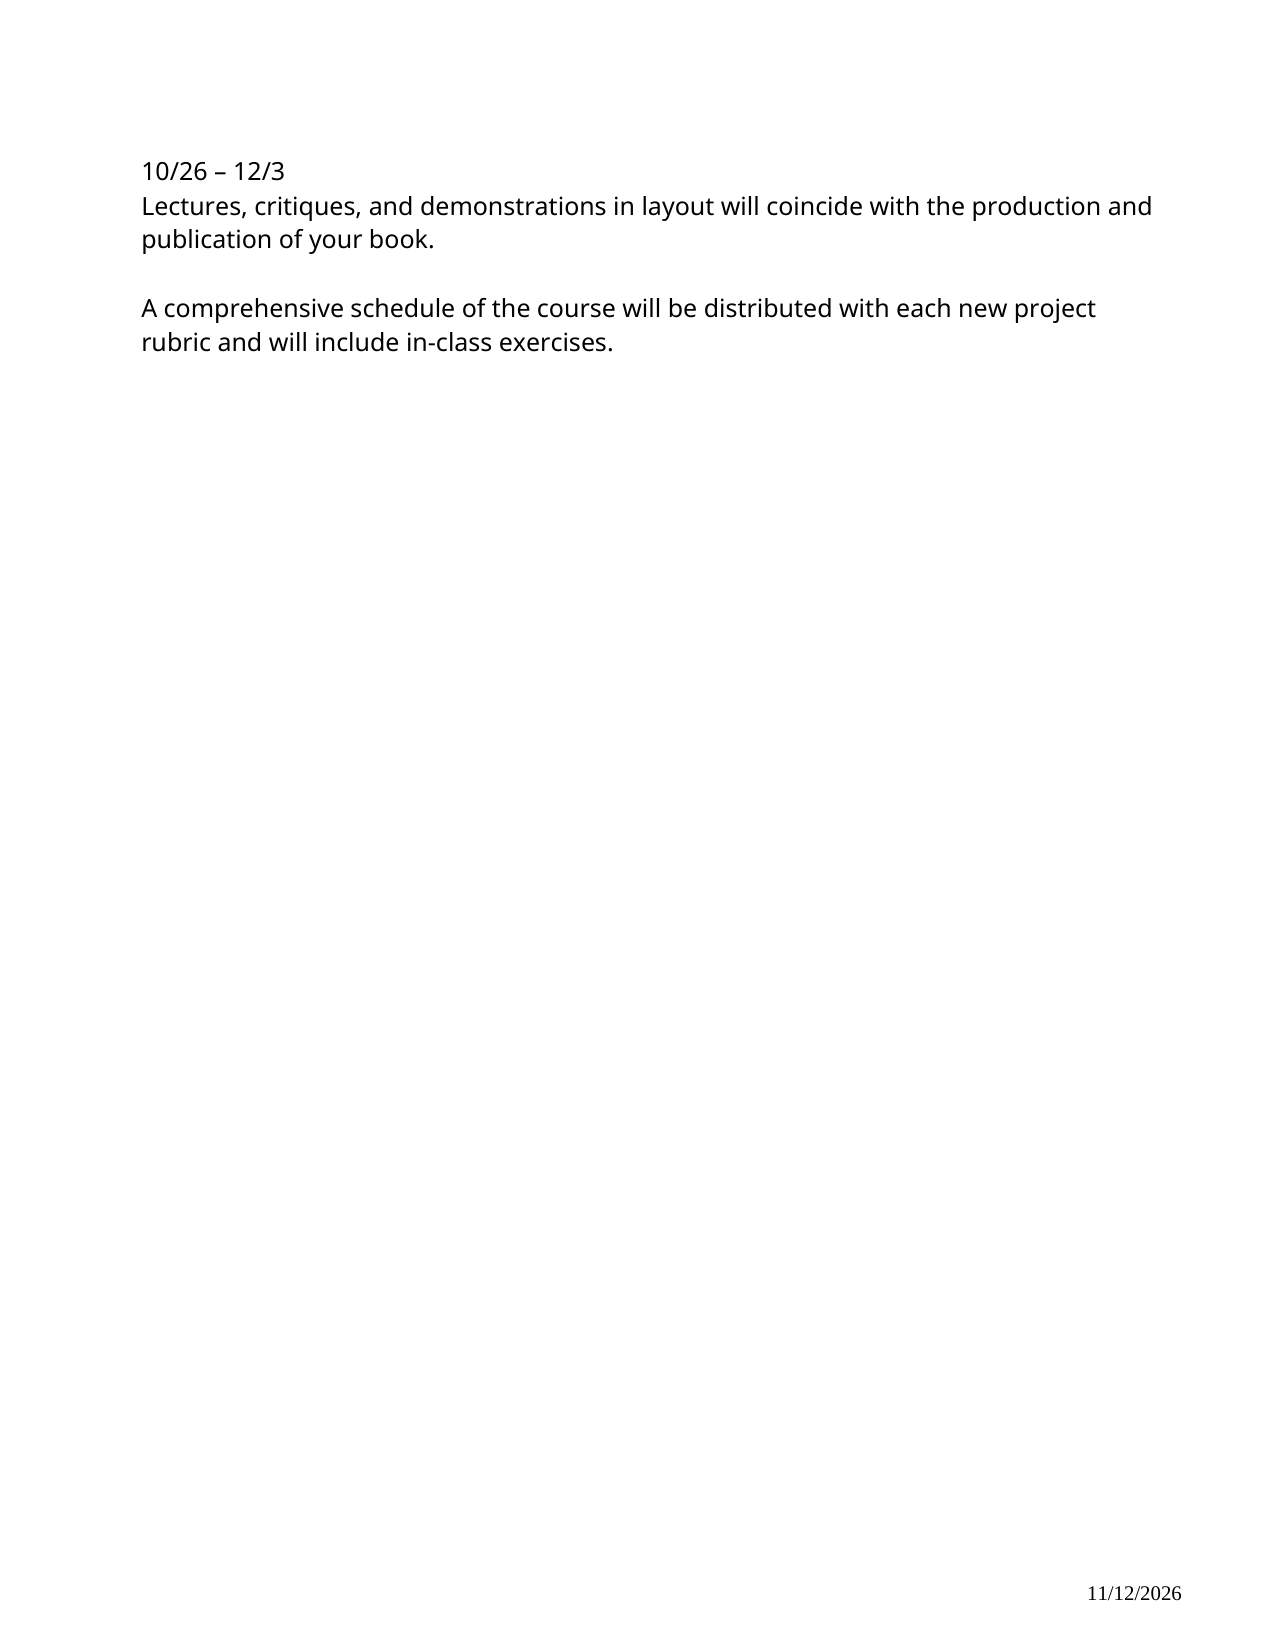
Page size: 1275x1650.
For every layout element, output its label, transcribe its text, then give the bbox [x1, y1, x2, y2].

text Lectures, critiques, and demonstrations in layout will coincide with the production and publication of your book. [141, 188, 1172, 256]
text 10/26 – 12/3 [141, 154, 1172, 188]
text A comprehensive schedule of the course will be distributed with each new project rubric and will include in-class exercises. [141, 290, 1172, 358]
